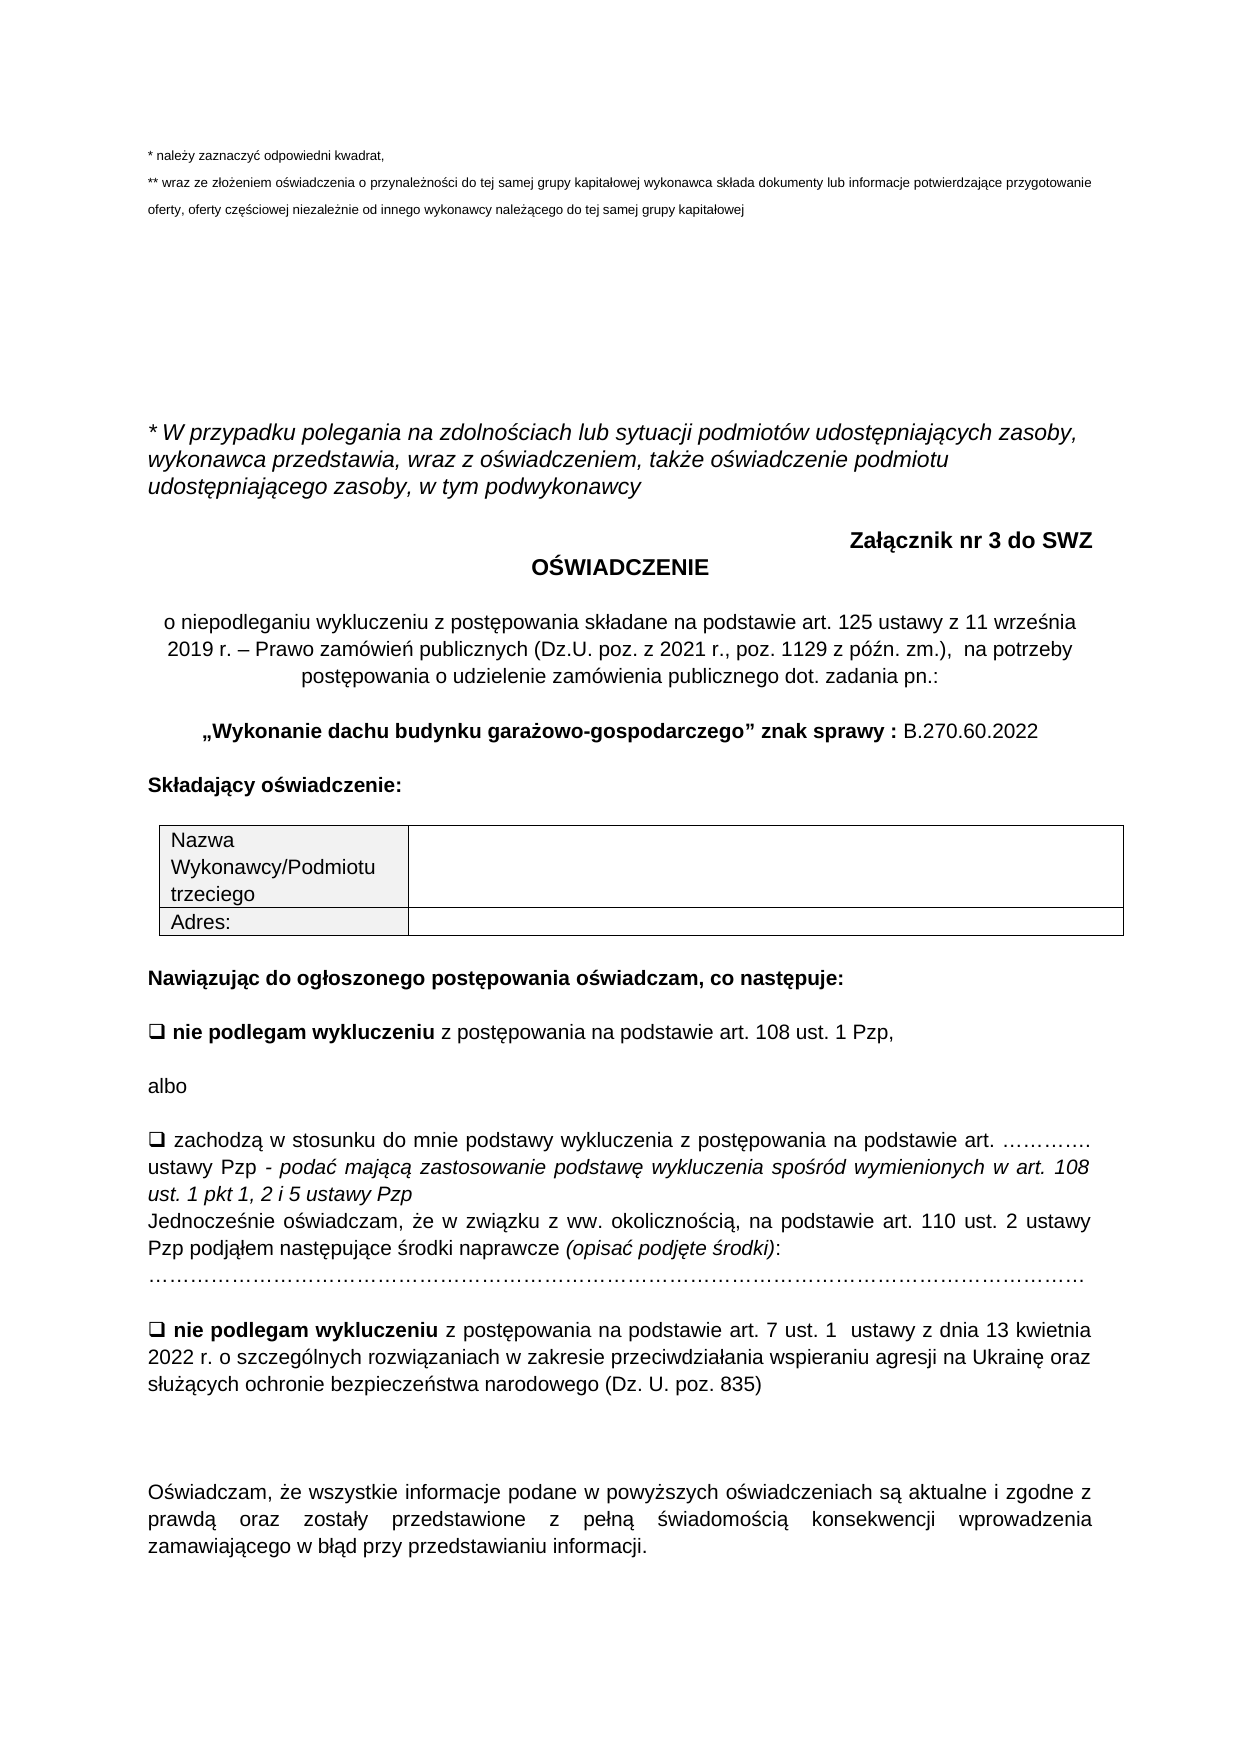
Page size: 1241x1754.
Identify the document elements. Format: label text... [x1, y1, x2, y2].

table_cell Adres: [160, 908, 408, 935]
text „Wykonanie dachu budynku garażowo-gospodarczego” znak sprawy : B.270.60.2022 [148, 689, 1093, 743]
table_header [409, 826, 1123, 907]
text nie podlegam wykluczeniu z postępowania na podstawie art. 108 ust. 1 Pzp, [148, 1017, 1093, 1044]
text albo [148, 1072, 1093, 1099]
text o niepodleganiu wykluczeniu z postępowania składane na podstawie art. 125 ustawy z 11 września 2019 r. – Prawo zamówień publicznych (Dz.U. poz. z 2021 r., poz. 1129 z późn. zm.), na potrzeby postępowania o udzielenie zamówienia publicznego dot. zadania pn.: [148, 608, 1093, 689]
text nie podlegam wykluczeniu z postępowania na podstawie art. 7 ust. 1 ustawy z dnia 13 kwietnia 2022 r. o szczególnych rozwiązaniach w zakresie przeciwdziałania wspieraniu agresji na Ukrainę oraz służących ochronie bezpieczeństwa narodowego (Dz. U. poz. 835) [148, 1315, 1093, 1397]
text Załącznik nr 3 do SWZ [148, 527, 1093, 554]
text zachodzą w stosunku do mnie podstawy wykluczenia z postępowania na podstawie art. …………. ustawy Pzp - podać mającą zastosowanie podstawę wykluczenia spośród wymienionych w art. 108 ust. 1 pkt 1, 2 i 5 ustawy Pzp [148, 1126, 1093, 1207]
text Składający oświadczenie: [148, 771, 1093, 798]
text * należy zaznaczyć odpowiedni kwadrat, [148, 148, 1093, 175]
text Oświadczam, że wszystkie informacje podane w powyższych oświadczeniach są aktualne i zgodne z prawdą oraz zostały przedstawione z pełną świadomością konsekwencji wprowadzenia zamawiającego w błąd przy przedstawianiu informacji. [148, 1478, 1093, 1559]
table_header Nazwa Wykonawcy/Podmiotu trzeciego [160, 826, 408, 907]
text OŚWIADCZENIE [148, 554, 1093, 581]
text ** wraz ze złożeniem oświadczenia o przynależności do tej samej grupy kapitałowej wykonawca składa dokumenty lub informacje potwierdzające przygotowanie oferty, oferty częściowej niezależnie od innego wykonawcy należącego do tej samej grupy kapitałowej [148, 175, 1093, 229]
text Jednocześnie oświadczam, że w związku z ww. okolicznością, na podstawie art. 110 ust. 2 ustawy Pzp podjąłem następujące środki naprawcze (opisać podjęte środki): [148, 1207, 1093, 1261]
text ……………………………………………………………………………………………………………………… [148, 1261, 1093, 1288]
table_cell [409, 908, 1123, 935]
text Nawiązując do ogłoszonego postępowania oświadczam, co następuje: [148, 963, 1093, 990]
text * W przypadku polegania na zdolnościach lub sytuacji podmiotów udostępniających zasoby, wykonawca przedstawia, wraz z oświadczeniem, także oświadczenie podmiotu udostępniającego zasoby, w tym podwykonawcy [148, 418, 1093, 500]
